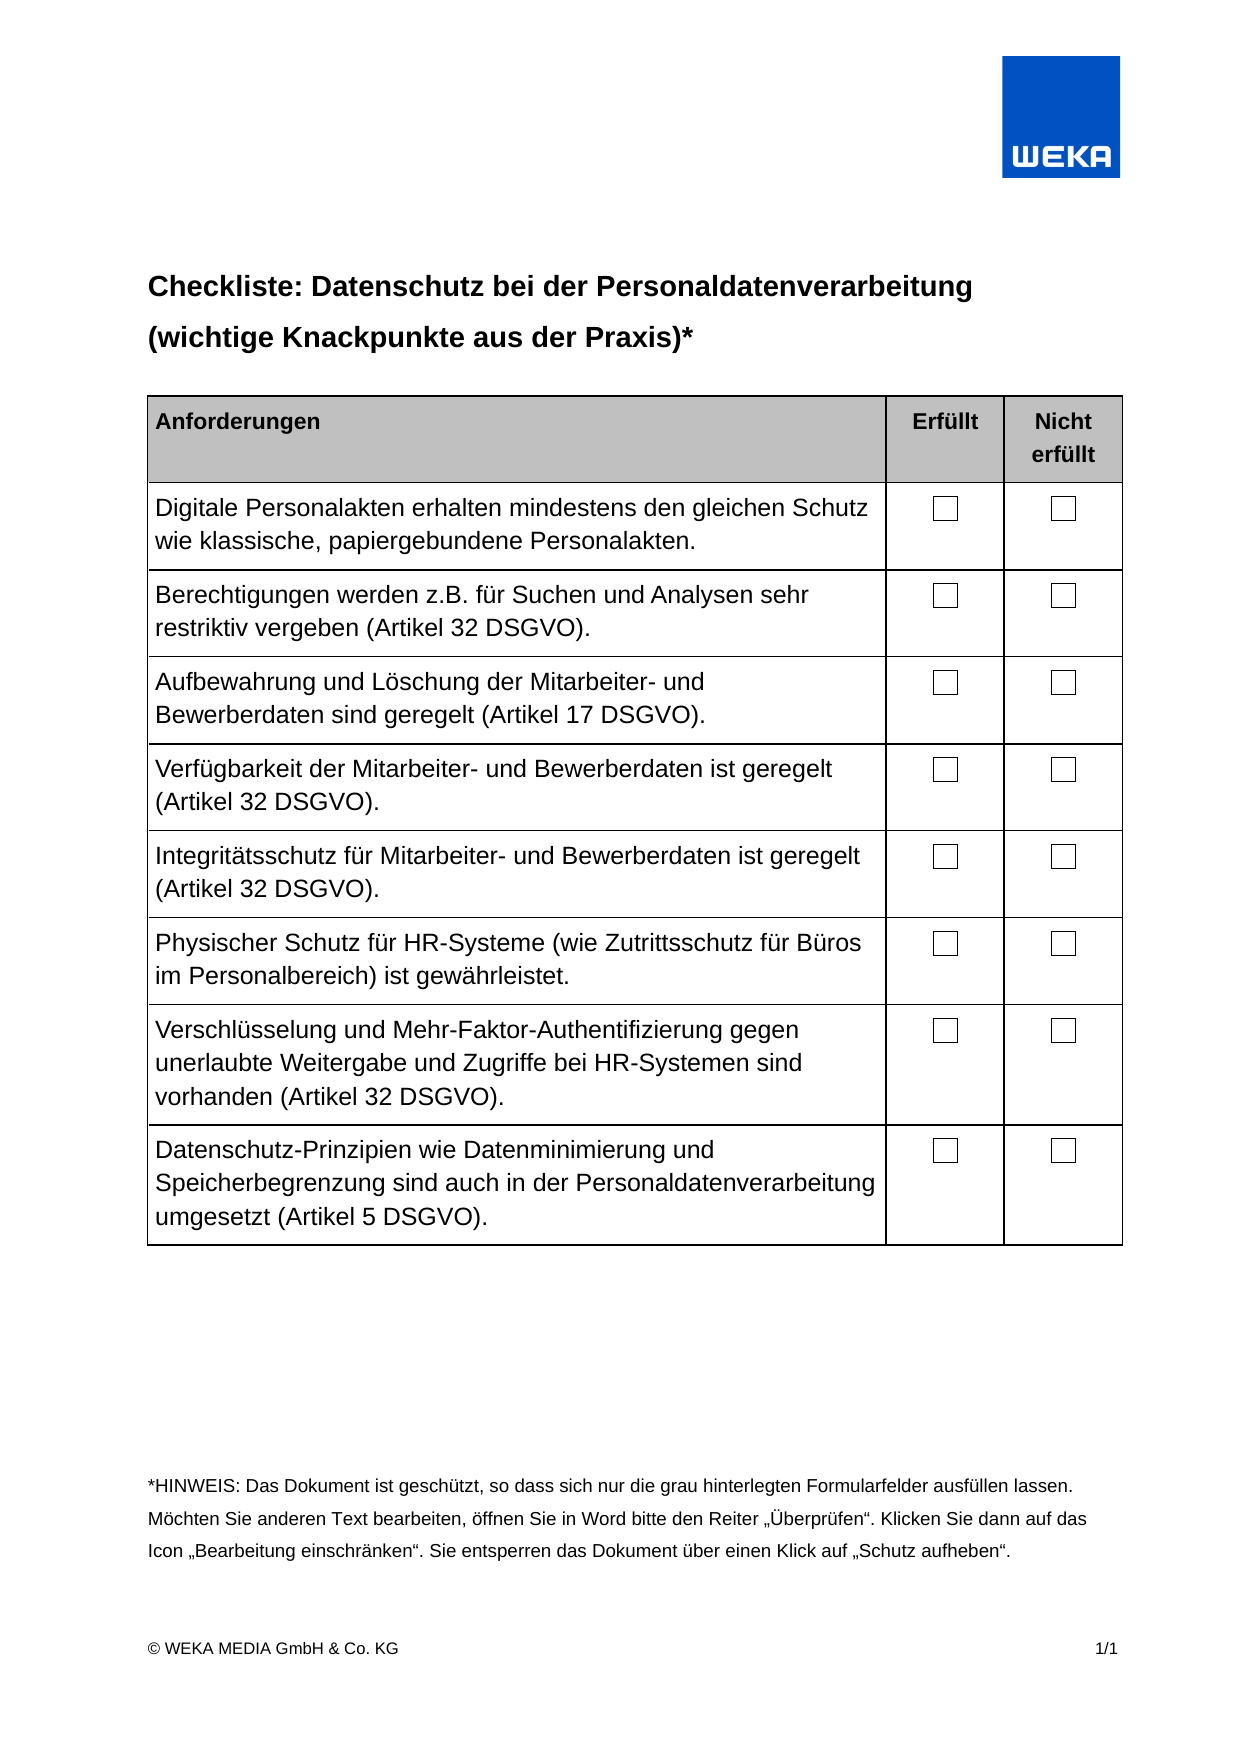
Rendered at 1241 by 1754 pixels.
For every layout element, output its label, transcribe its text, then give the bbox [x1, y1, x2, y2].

table_cell [1005, 483, 1122, 569]
text *HINWEIS: Das Dokument ist geschützt, so dass sich nur die grau hinterlegten Formularfelder ausfüllen lassen. Möchten Sie anderen Text bearbeiten, öffnen Sie in Word bitte den Reiter „Überprüfen“. Klicken Sie dann auf das Icon „Bearbeitung einschränken“. Sie entsperren das Dokument über einen Klick auf „Schutz aufheben“. [148, 1475, 1116, 1561]
table_cell [1005, 1126, 1122, 1244]
table_cell [1005, 745, 1122, 830]
table_header Erfüllt [887, 397, 1003, 482]
table_cell Verschlüsselung und Mehr-Faktor-Authentifizierung gegen unerlaubte Weitergabe und Zugriffe bei HR-Systemen sind vorhanden (Artikel 32 DSGVO). [148, 1005, 885, 1124]
table_cell [887, 571, 1003, 656]
table_header Nicht erfüllt [1005, 397, 1122, 482]
table_cell Physischer Schutz für HR-Systeme (wie Zutrittsschutz für Büros im Personalbereich) ist gewährleistet. [148, 918, 885, 1004]
table_cell Berechtigungen werden z.B. für Suchen und Analysen sehr restriktiv vergeben (Artikel 32 DSGVO). [148, 570, 885, 656]
table_cell [887, 1005, 1003, 1124]
table_header Anforderungen [148, 397, 885, 482]
table_cell [887, 657, 1003, 743]
table_cell [1005, 657, 1122, 743]
table_cell [1005, 571, 1122, 656]
subtitle Checkliste: Datenschutz bei der Personaldatenverarbeitung (wichtige Knackpunkte aus der Praxis)* [148, 269, 1122, 353]
table_cell [1005, 831, 1122, 917]
table_cell [1005, 1005, 1122, 1124]
table_cell [887, 1126, 1003, 1244]
table_cell [887, 918, 1003, 1004]
table_cell Verfügbarkeit der Mitarbeiter- und Bewerberdaten ist geregelt (Artikel 32 DSGVO). [148, 744, 885, 830]
table_cell Digitale Personalakten erhalten mindestens den gleichen Schutz wie klassische, papiergebundene Personalakten. [148, 483, 885, 569]
table_cell Aufbewahrung und Löschung der Mitarbeiter- und Bewerberdaten sind geregelt (Artikel 17 DSGVO). [148, 657, 885, 743]
table_cell [887, 831, 1003, 917]
table_cell [1005, 918, 1122, 1004]
table_cell [887, 745, 1003, 830]
table_cell Datenschutz-Prinzipien wie Datenminimierung und Speicherbegrenzung sind auch in der Personaldatenverarbeitung umgesetzt (Artikel 5 DSGVO). [148, 1125, 885, 1244]
table_cell [887, 483, 1003, 569]
table_cell Integritätsschutz für Mitarbeiter- und Bewerberdaten ist geregelt (Artikel 32 DSGVO). [148, 831, 885, 917]
